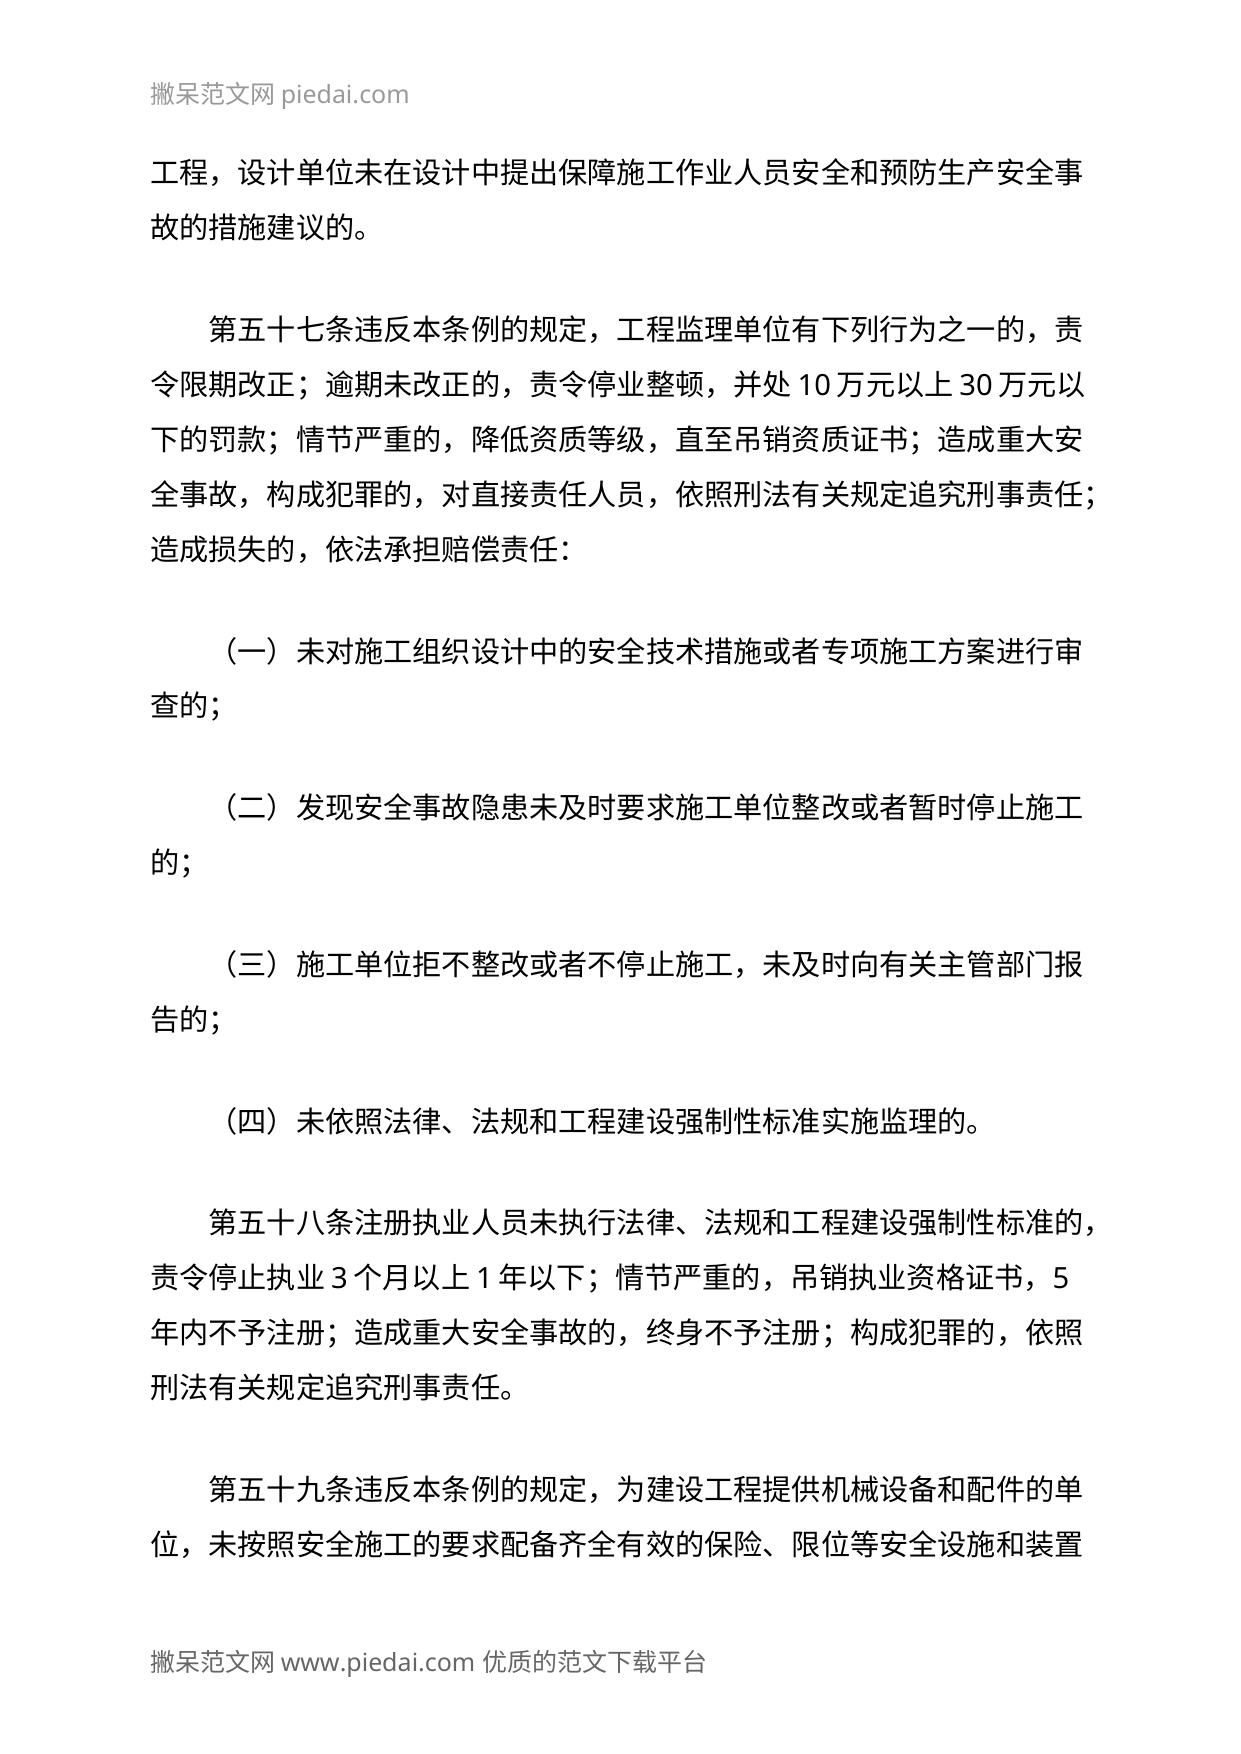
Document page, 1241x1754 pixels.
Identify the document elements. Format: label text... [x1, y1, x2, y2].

text 第五十八条注册执业人员未执行法律、法规和工程建设强制性标准的，责令停止执业3个月以上1年以下；情节严重的，吊销执业资格证书，5年内不予注册；造成重大安全事故的，终身不予注册；构成犯罪的，依照刑法有关规定追究刑事责任。 [150, 1200, 1090, 1407]
text （三）施工单位拒不整改或者不停止施工，未及时向有关主管部门报告的； [150, 941, 1090, 1039]
text 第五十七条违反本条例的规定，工程监理单位有下列行为之一的，责令限期改正；逾期未改正的，责令停业整顿，并处10万元以上30万元以下的罚款；情节严重的，降低资质等级，直至吊销资质证书；造成重大安全事故，构成犯罪的，对直接责任人员，依照刑法有关规定追究刑事责任；造成损失的，依法承担赔偿责任： [150, 307, 1090, 569]
text （一）未对施工组织设计中的安全技术措施或者专项施工方案进行审查的； [150, 628, 1090, 725]
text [150, 150, 1090, 247]
text （四）未依照法律、法规和工程建设强制性标准实施监理的。 [150, 1098, 1090, 1140]
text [150, 1466, 1090, 1564]
text （二）发现安全事故隐患未及时要求施工单位整改或者暂时停止施工的； [150, 785, 1090, 882]
